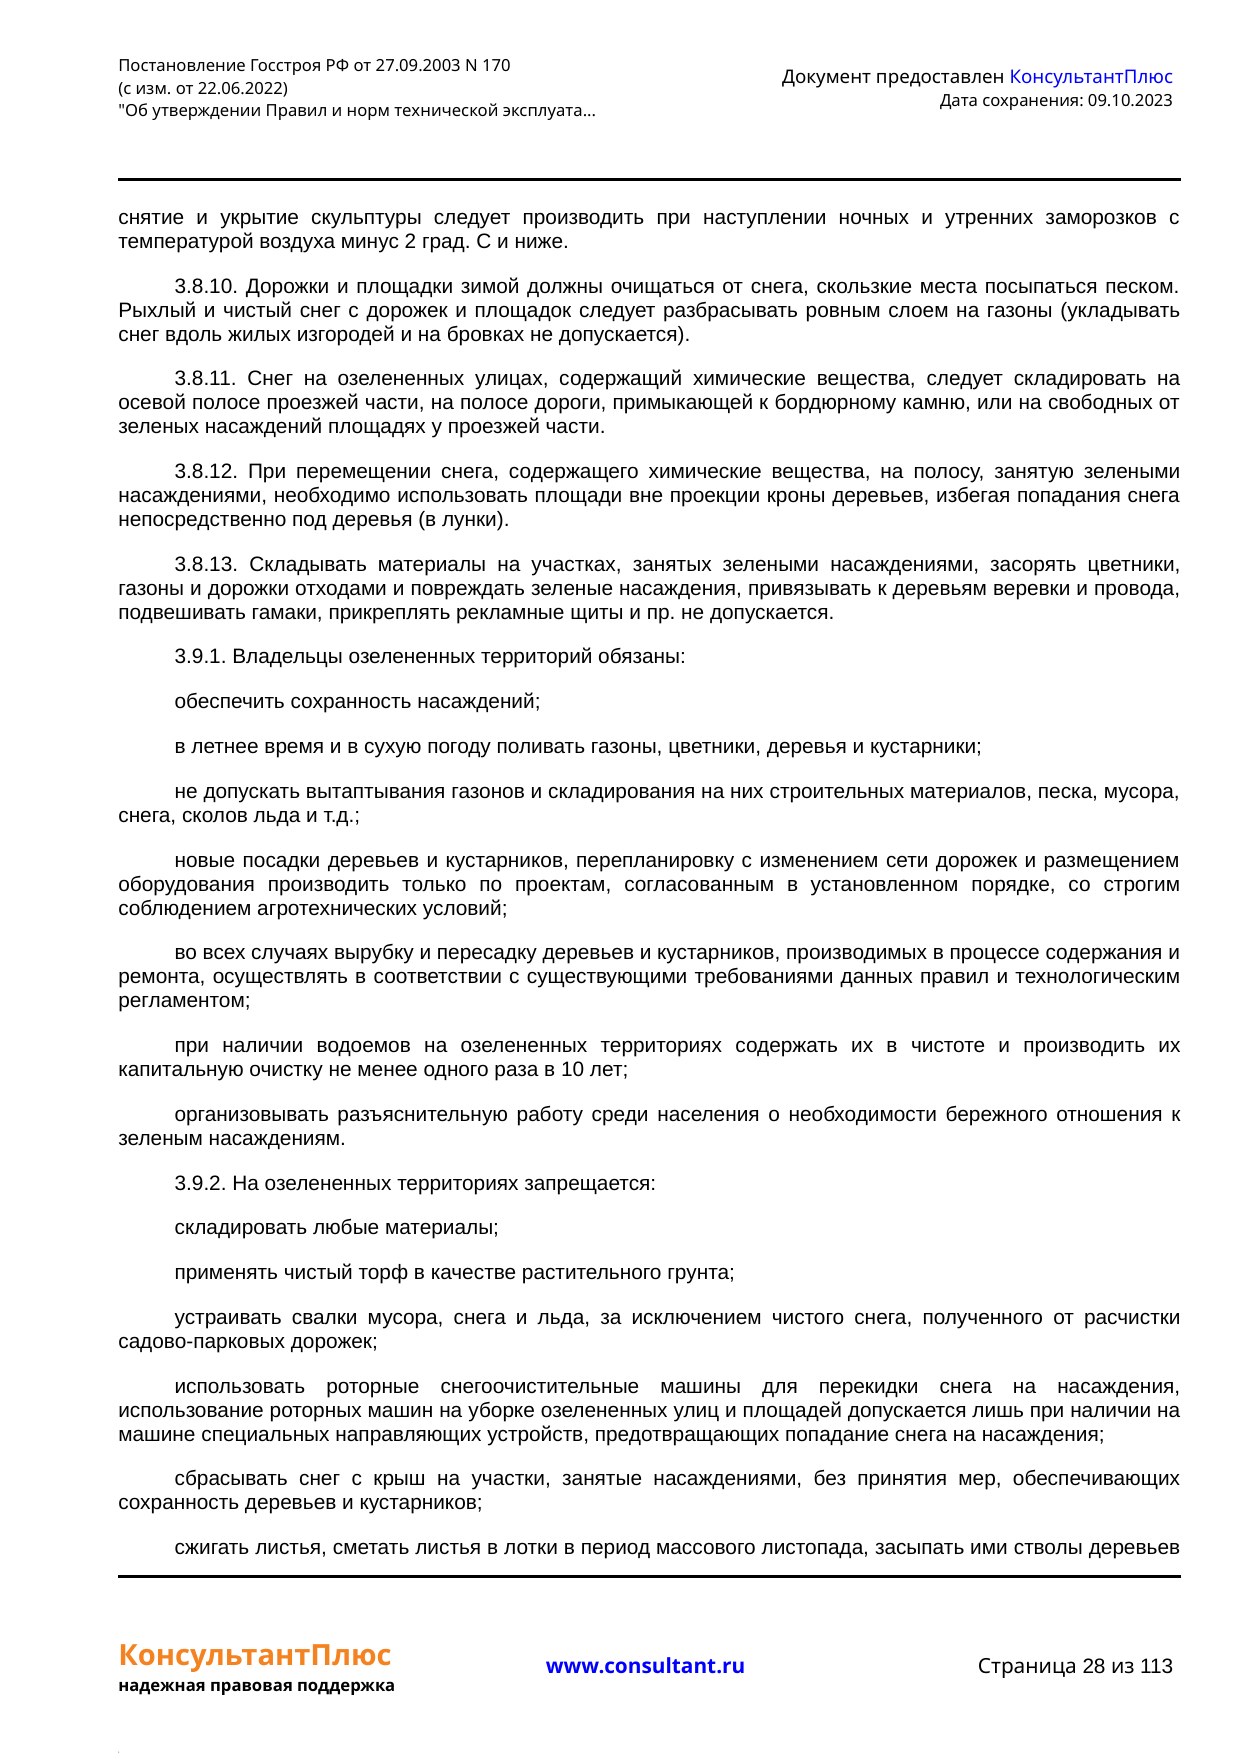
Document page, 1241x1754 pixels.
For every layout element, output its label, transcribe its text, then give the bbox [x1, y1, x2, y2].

text 3.8.10. Дорожки и площадки зимой должны очищаться от снега, скользкие места посыпаться песком. Рыхлый и чистый снег с дорожек и площадок следует разбрасывать ровным слоем на газоны (укладывать снег вдоль жилых изгородей и на бровках не допускается). [118, 273, 1181, 345]
text 3.8.12. При перемещении снега, содержащего химические вещества, на полосу, занятую зелеными насаждениями, необходимо использовать площади вне проекции кроны деревьев, избегая попадания снега непосредственно под деревья (в лунки). [118, 459, 1181, 531]
text не допускать вытаптывания газонов и складирования на них строительных материалов, песка, мусора, снега, сколов льда и т.д.; [118, 779, 1181, 827]
text 3.9.2. На озелененных территориях запрещается: [118, 1170, 1181, 1194]
text при наличии водоемов на озелененных территориях содержать их в чистоте и производить их капитальную очистку не менее одного раза в 10 лет; [118, 1033, 1181, 1081]
text сбрасывать снег с крыш на участки, занятые насаждениями, без принятия мер, обеспечивающих сохранность деревьев и кустарников; [118, 1466, 1181, 1514]
text складировать любые материалы; [118, 1215, 1181, 1239]
text 3.9.1. Владельцы озелененных территорий обязаны: [118, 644, 1181, 668]
text 3.8.13. Складывать материалы на участках, занятых зелеными насаждениями, засорять цветники, газоны и дорожки отходами и повреждать зеленые насаждения, привязывать к деревьям веревки и провода, подвешивать гамаки, прикреплять рекламные щиты и пр. не допускается. [118, 552, 1181, 623]
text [118, 1535, 1181, 1559]
text организовывать разъяснительную работу среди населения о необходимости бережного отношения к зеленым насаждениям. [118, 1102, 1181, 1149]
text новые посадки деревьев и кустарников, перепланировку с изменением сети дорожек и размещением оборудования производить только по проектам, согласованным в установленном порядке, со строгим соблюдением агротехнических условий; [118, 847, 1181, 919]
text применять чистый торф в качестве растительного грунта; [118, 1260, 1181, 1284]
text обеспечить сохранность насаждений; [118, 689, 1181, 713]
text во всех случаях вырубку и пересадку деревьев и кустарников, производимых в процессе содержания и ремонта, осуществлять в соответствии с существующими требованиями данных правил и технологическим регламентом; [118, 940, 1181, 1012]
text устраивать свалки мусора, снега и льда, за исключением чистого снега, полученного от расчистки садово-парковых дорожек; [118, 1305, 1181, 1353]
text в летнее время и в сухую погоду поливать газоны, цветники, деревья и кустарники; [118, 734, 1181, 758]
text 3.8.11. Снег на озелененных улицах, содержащий химические вещества, следует складировать на осевой полосе проезжей части, на полосе дороги, примыкающей к бордюрному камню, или на свободных от зеленых насаждений площадях у проезжей части. [118, 366, 1181, 438]
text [118, 205, 1181, 253]
text использовать роторные снегоочистительные машины для перекидки снега на насаждения, использование роторных машин на уборке озелененных улиц и площадей допускается лишь при наличии на машине специальных направляющих устройств, предотвращающих попадание снега на насаждения; [118, 1373, 1181, 1445]
